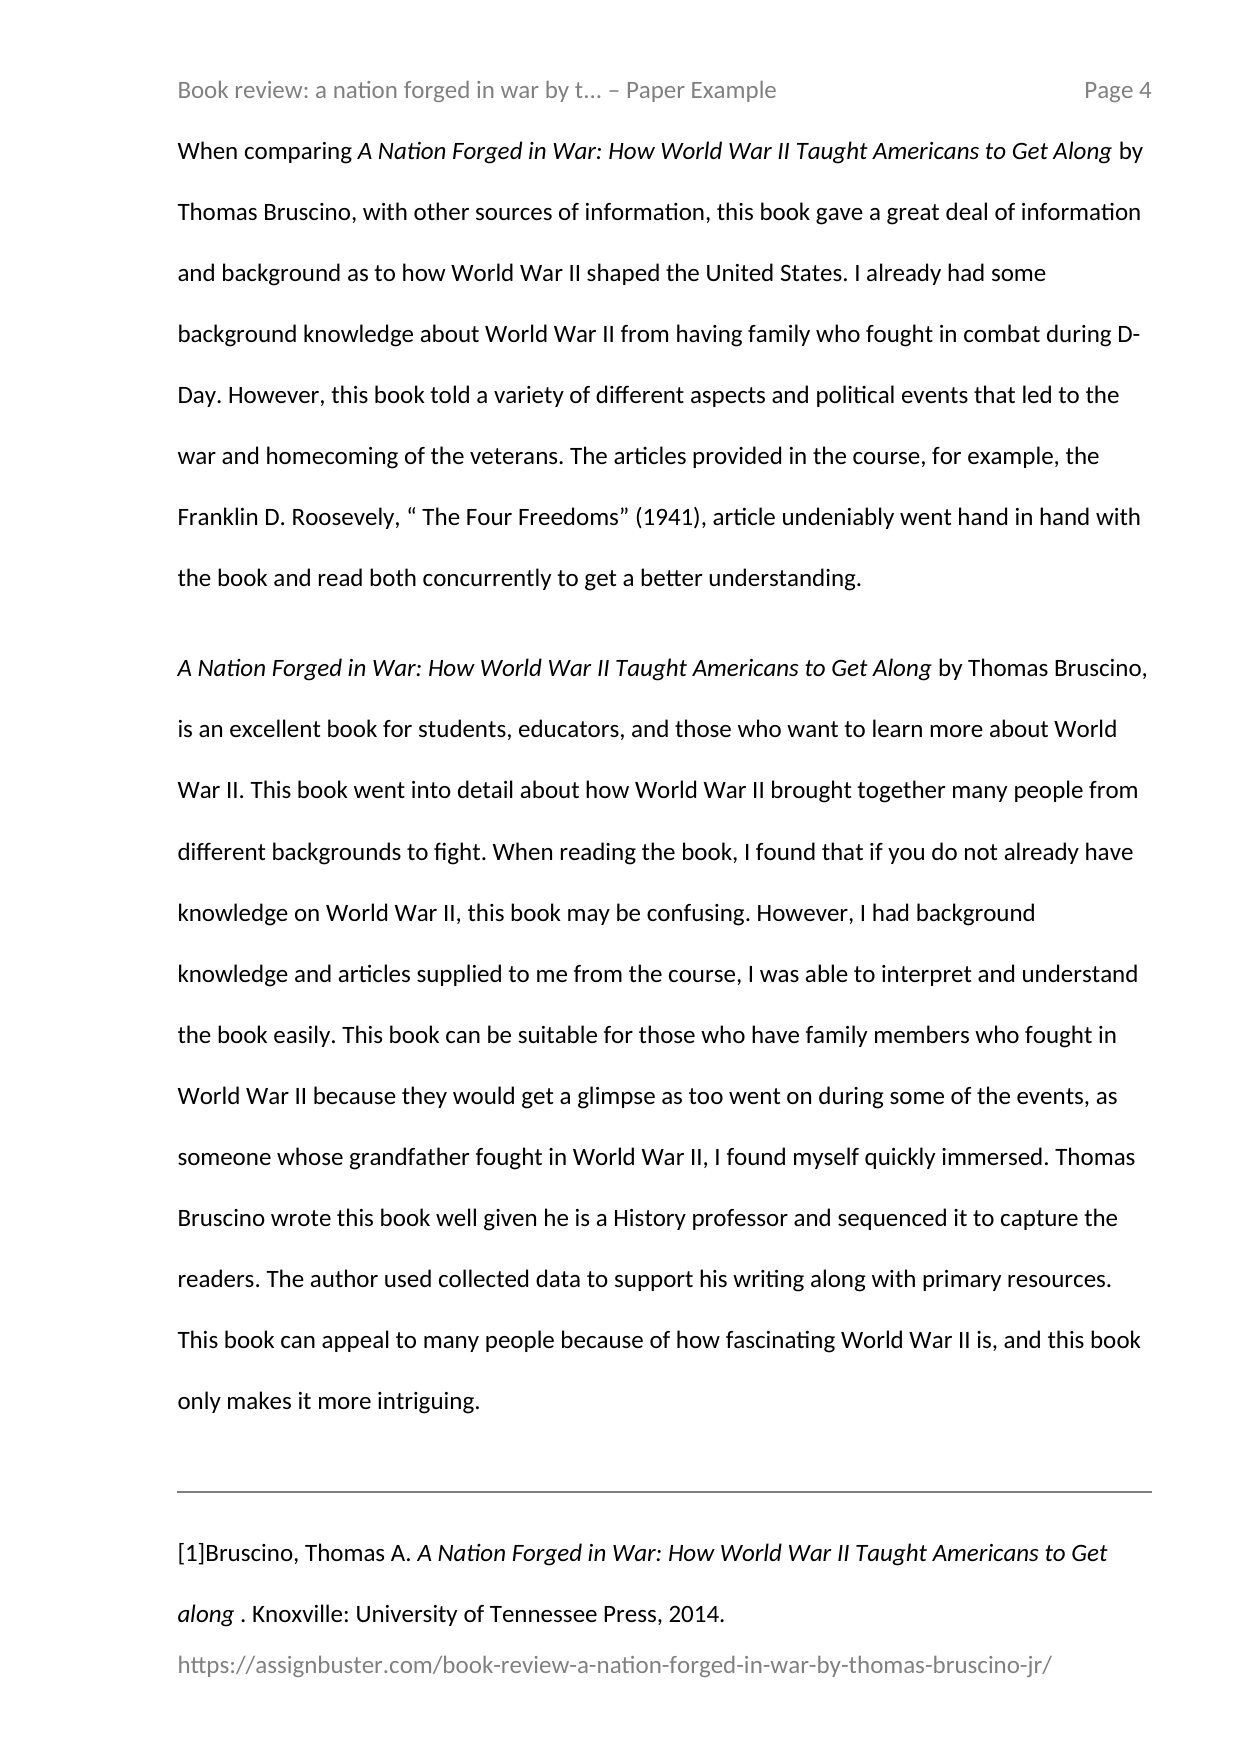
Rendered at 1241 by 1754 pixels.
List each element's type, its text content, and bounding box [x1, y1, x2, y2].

text [1]Bruscino, Thomas A. A Nation Forged in War: How World War II Taught Americans to Get along . Knoxville: University of Tennessee Press, 2014. [177, 1537, 1152, 1629]
text When comparing A Nation Forged in War: How World War II Taught Americans to Get Along by Thomas Bruscino, with other sources of information, this book gave a great deal of information and background as to how World War II shaped the United States. I already had some background knowledge about World War II from having family who fought in combat during D-Day. However, this book told a variety of different aspects and political events that led to the war and homecoming of the veterans. The articles provided in the course, for example, the Franklin D. Roosevely, “ The Four Freedoms” (1941), article undeniably went hand in hand with the book and read both concurrently to get a better understanding. [177, 135, 1152, 593]
text A Nation Forged in War: How World War II Taught Americans to Get Along by Thomas Bruscino, is an excellent book for students, educators, and those who want to learn more about World War II. This book went into detail about how World War II brought together many people from different backgrounds to fight. When reading the book, I found that if you do not already have knowledge on World War II, this book may be confusing. However, I had background knowledge and articles supplied to me from the course, I was able to interpret and understand the book easily. This book can be suitable for those who have family members who fought in World War II because they would get a glimpse as too went on during some of the events, as someone whose grandfather fought in World War II, I found myself quickly immersed. Thomas Bruscino wrote this book well given he is a History professor and sequenced it to capture the readers. The author used collected data to support his writing along with primary resources. This book can appeal to many people because of how fascinating World War II is, and this book only makes it more intriguing. [177, 653, 1152, 1416]
